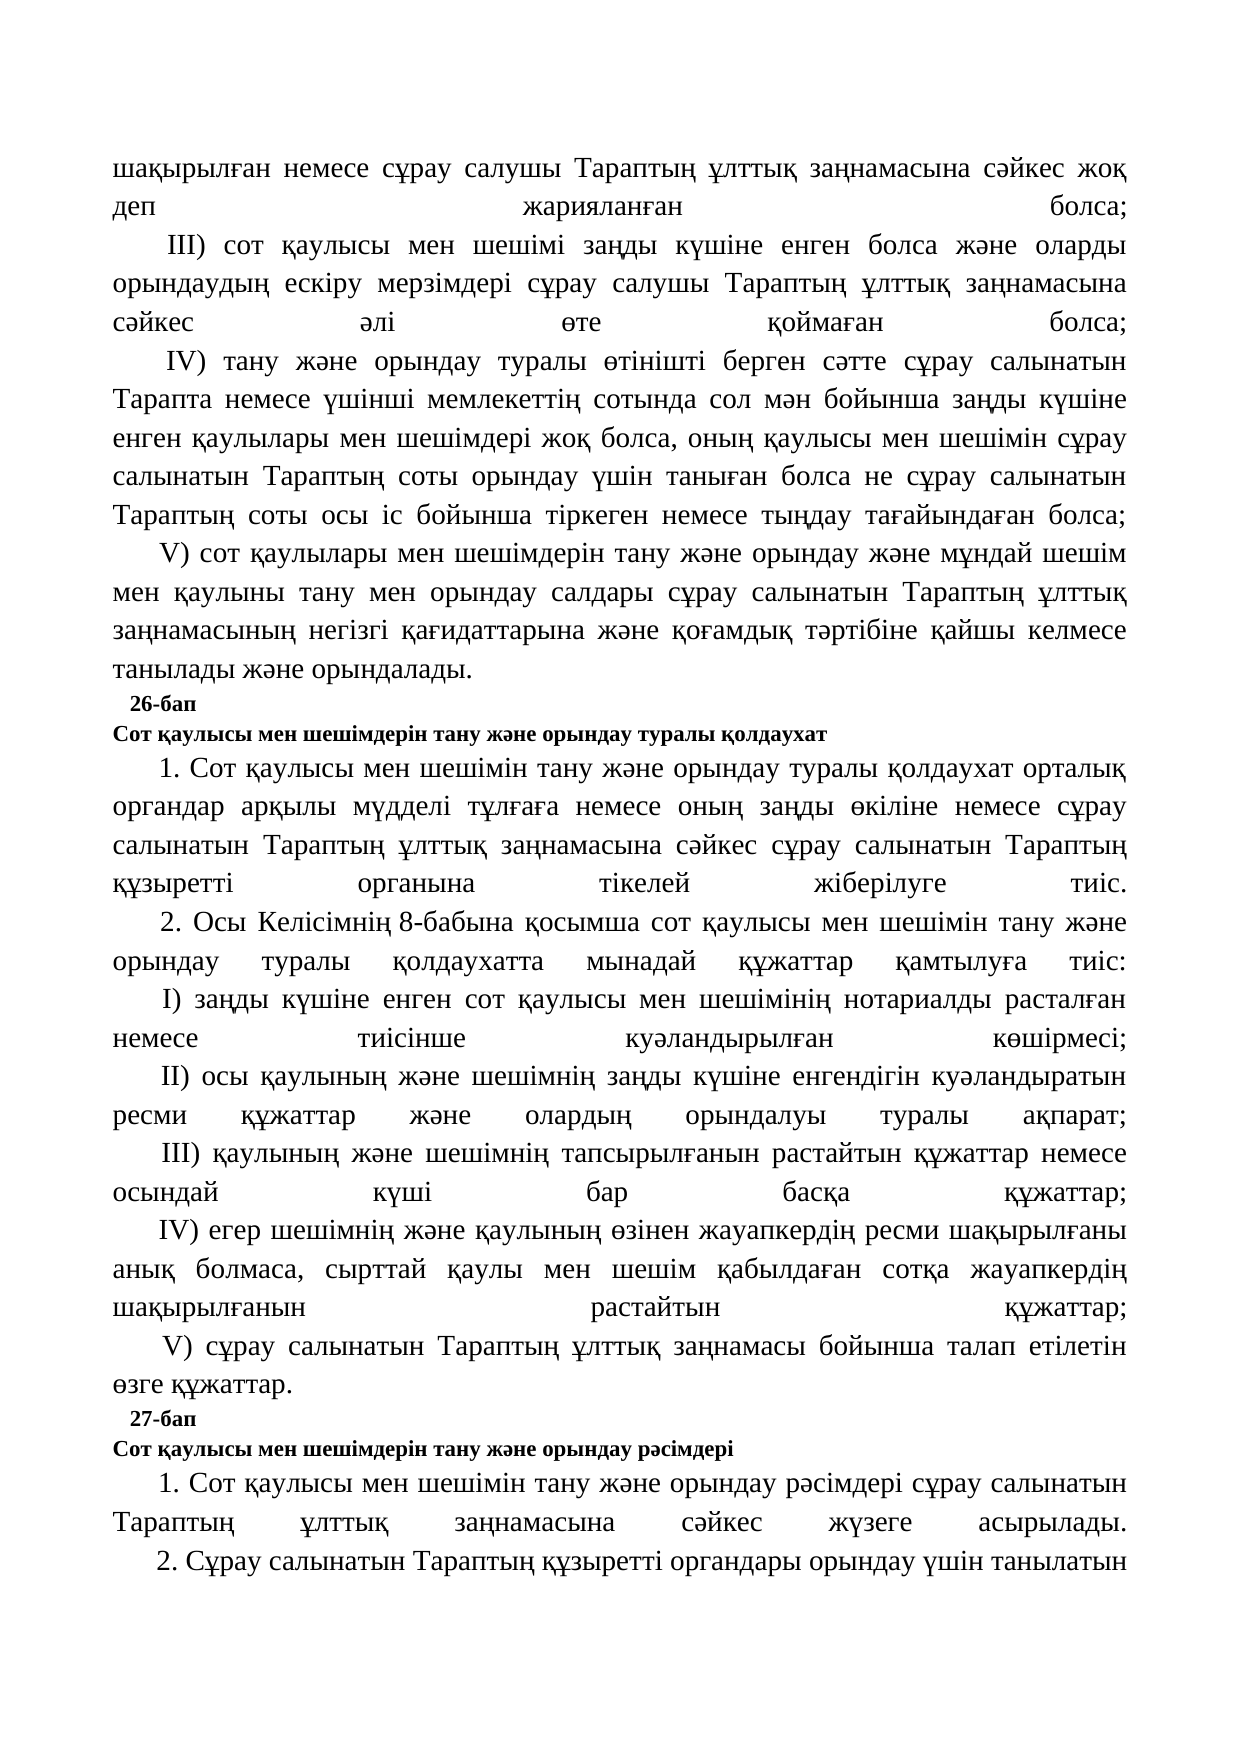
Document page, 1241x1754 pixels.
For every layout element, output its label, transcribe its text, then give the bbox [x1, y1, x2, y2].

text 27-бап Сот қаулысы мен шешімдерін тану және орындау рәсімдері [112, 1405, 1128, 1462]
text 26-бап Сот қаулысы мен шешімдерін тану және орындау туралы қолдаухат [112, 689, 1128, 746]
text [112, 1466, 1128, 1576]
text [112, 150, 1128, 684]
text 1. Сот қаулысы мен шешімін тану және орындау туралы қолдаухат орталық органдар арқылы мүдделі тұлғаға немесе оның заңды өкіліне немесе сұрау салынатын Тараптың ұлттық заңнамасына сәйкес сұрау салынатын Тараптың құзыретті органына тікелей жіберілуге тиіс. 2. Осы Келісімнің 8-бабына қосымша сот қаулысы мен шешімін тану және орындау туралы қолдаухатта мынадай құжаттар қамтылуға тиіс: I) заңды күшіне енген сот қаулысы мен шешімінің нотариалды расталған немесе тиісінше куәландырылған көшірмесі; II) осы қаулының және шешімнің заңды күшіне енгендігін куәландыратын ресми құжаттар және олардың орындалуы туралы ақпарат; III) қаулының және шешімнің тапсырылғанын растайтын құжаттар немесе осындай күші бар басқа құжаттар; IV) егер шешімнің және қаулының өзінен жауапкердің ресми шақырылғаны анық болмаса, сырттай қаулы мен шешім қабылдаған сотқа жауапкердің шақырылғанын растайтын құжаттар; V) сұрау салынатын Тараптың ұлттық заңнамасы бойынша талап етілетін өзге құжаттар. [112, 750, 1128, 1400]
